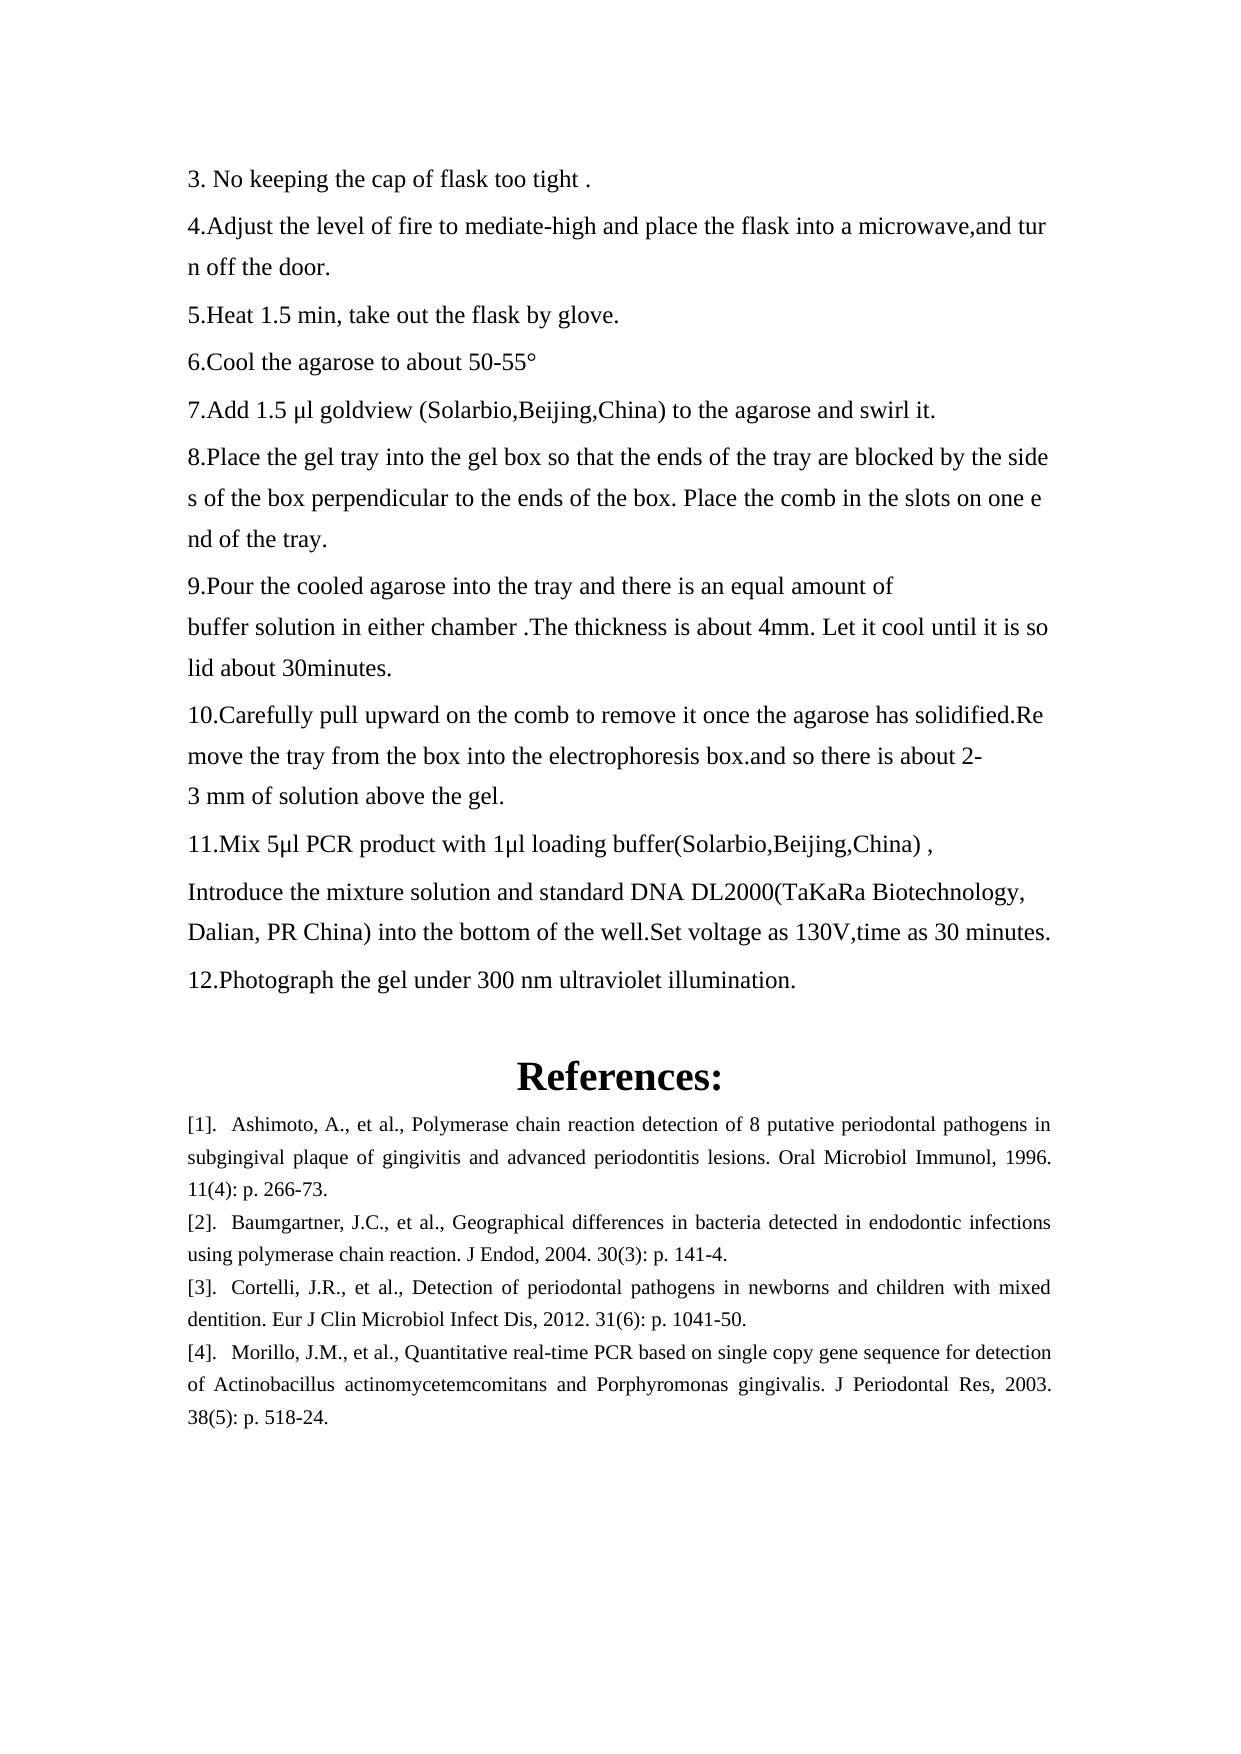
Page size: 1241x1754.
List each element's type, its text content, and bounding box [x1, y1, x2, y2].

text 11.Mix 5μl PCR product with 1μl loading buffer(Solarbio,Beijing,China) , [187, 827, 1053, 860]
text 6.Cool the agarose to about 50-55° [187, 345, 1053, 378]
text [3]. Cortelli, J.R., et al., Detection of periodontal pathogens in newborns and children with mixed dentition. Eur J Clin Microbiol Infect Dis, 2012. 31(6): p. 1041-50. [187, 1271, 1053, 1336]
text 12.Photograph the gel under 300 nm ultraviolet illumination. [187, 963, 1053, 996]
text 7.Add 1.5 μl goldview (Solarbio,Beijing,China) to the agarose and swirl it. [187, 393, 1053, 426]
text 4.Adjust the level of fire to mediate-high and place the flask into a microwave,and turn off the door. [187, 209, 1053, 283]
text Introduce the mixture solution and standard DNA DL2000(TaKaRa Biotechnology, Dalian, PR China) into the bottom of the well.Set voltage as 130V,time as 30 minutes. [187, 875, 1053, 948]
text 8.Place the gel tray into the gel box so that the ends of the tray are blocked by the sides of the box perpendicular to the ends of the box. Place the comb in the slots on one end of the tray. [187, 441, 1053, 554]
text References: [187, 1043, 1053, 1108]
text [2]. Baumgartner, J.C., et al., Geographical differences in bacteria detected in endodontic infections using polymerase chain reaction. J Endod, 2004. 30(3): p. 141-4. [187, 1206, 1053, 1271]
text 9.Pour the cooled agarose into the tray and there is an equal amount of buffer solution in either chamber .The thickness is about 4mm. Let it cool until it is solid about 30minutes. [187, 569, 1053, 683]
text 10.Carefully pull upward on the comb to remove it once the agarose has solidified.Remove the tray from the box into the electrophoresis box.and so there is about 2-3 mm of solution above the gel. [187, 698, 1053, 812]
text [1]. Ashimoto, A., et al., Polymerase chain reaction detection of 8 putative periodontal pathogens in subgingival plaque of gingivitis and advanced periodontitis lesions. Oral Microbiol Immunol, 1996. 11(4): p. 266-73. [187, 1108, 1053, 1206]
text 3. No keeping the cap of flask too tight . [187, 162, 1053, 194]
text 5.Heat 1.5 min, take out the flask by glove. [187, 298, 1053, 330]
text [4]. Morillo, J.M., et al., Quantitative real-time PCR based on single copy gene sequence for detection of Actinobacillus actinomycetemcomitans and Porphyromonas gingivalis. J Periodontal Res, 2003. 38(5): p. 518-24. [187, 1336, 1053, 1433]
